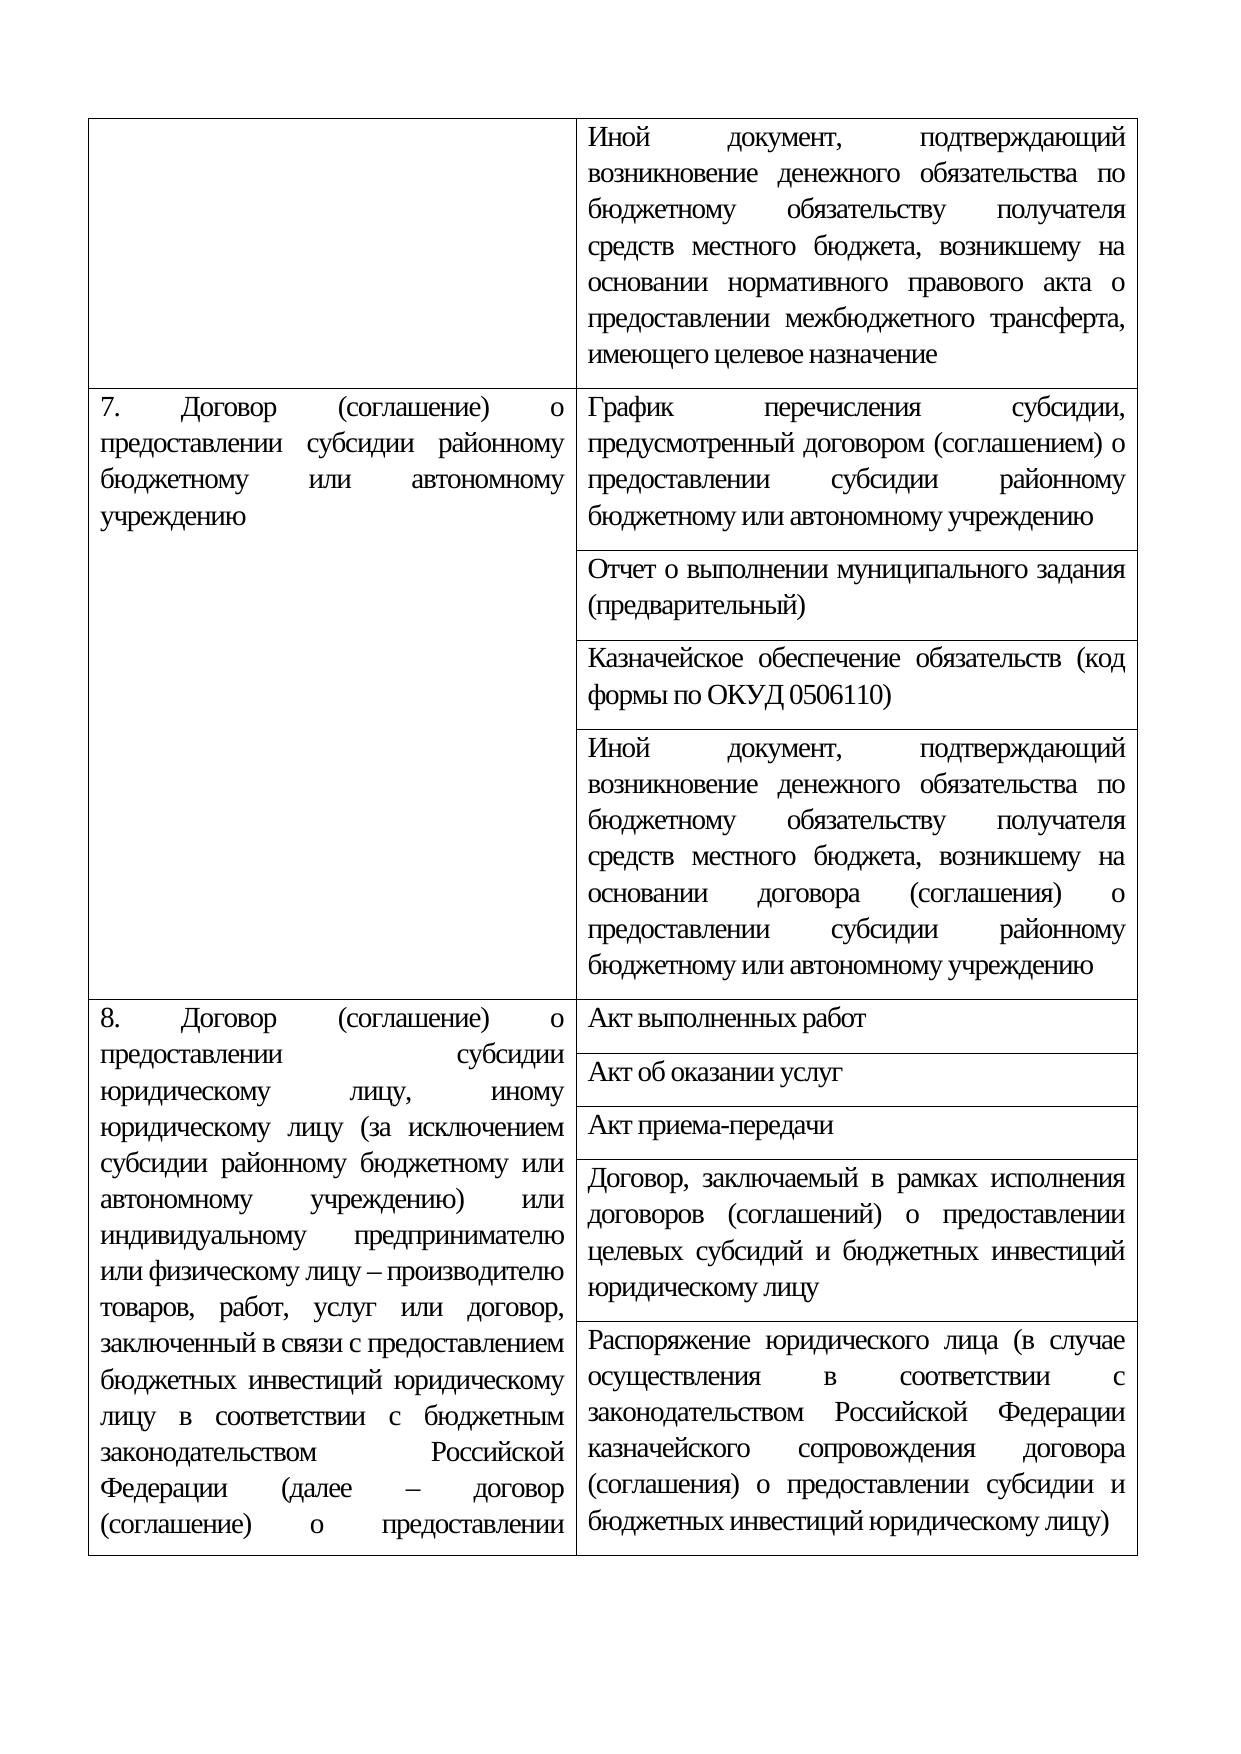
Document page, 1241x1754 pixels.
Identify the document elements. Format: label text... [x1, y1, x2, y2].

table_cell Распоряжение юридического лица (в случае осуществления в соответствии с законодательством Российской Федерации казначейского сопровождения договора (соглашения) о предоставлении субсидии и бюджетных инвестиций юридическому лицу) [577, 1322, 1137, 1555]
table_cell Отчет о выполнении муниципального задания (предварительный) [577, 551, 1137, 639]
table_cell Договор, заключаемый в рамках исполнения договоров (соглашений) о предоставлении целевых субсидий и бюджетных инвестиций юридическому лицу [577, 1160, 1137, 1321]
table_cell 8. Договор (соглашение) о предоставлении субсидии юридическому лицу, иному юридическому лицу (за исключением субсидии районному бюджетному или автономному учреждению) или индивидуальному предпринимателю или физическому лицу – производителю товаров, работ, услуг или договор, заключенный в связи с предоставлением бюджетных инвестиций юридическому лицу в соответствии с бюджетным законодательством Российской Федерации (далее – договор (соглашение) о предоставлении субсидии или бюджетных инвестиций юридическому лицу) [89, 1000, 576, 1555]
table_cell Акт приема-передачи [577, 1107, 1137, 1159]
table_cell Казначейское обеспечение обязательств (код формы по ОКУД 0506110) [577, 641, 1137, 729]
table_cell График перечисления субсидии, предусмотренный договором (соглашением) о предоставлении субсидии районному бюджетному или автономному учреждению [577, 389, 1137, 550]
table_cell Акт выполненных работ [577, 1000, 1137, 1053]
table_cell 7. Договор (соглашение) о предоставлении субсидии районному бюджетному или автономному учреждению [89, 389, 576, 999]
table_cell Иной документ, подтверждающий возникновение денежного обязательства по бюджетному обязательству получателя средств местного бюджета, возникшему на основании договора (соглашения) о предоставлении субсидии районному бюджетному или автономному учреждению [577, 730, 1137, 999]
table_cell Иной документ, подтверждающий возникновение денежного обязательства по бюджетному обязательству получателя средств местного бюджета, возникшему на основании нормативного правового акта о предоставлении межбюджетного трансферта, имеющего целевое назначение [577, 119, 1137, 388]
table_cell Акт об оказании услуг [577, 1054, 1137, 1106]
